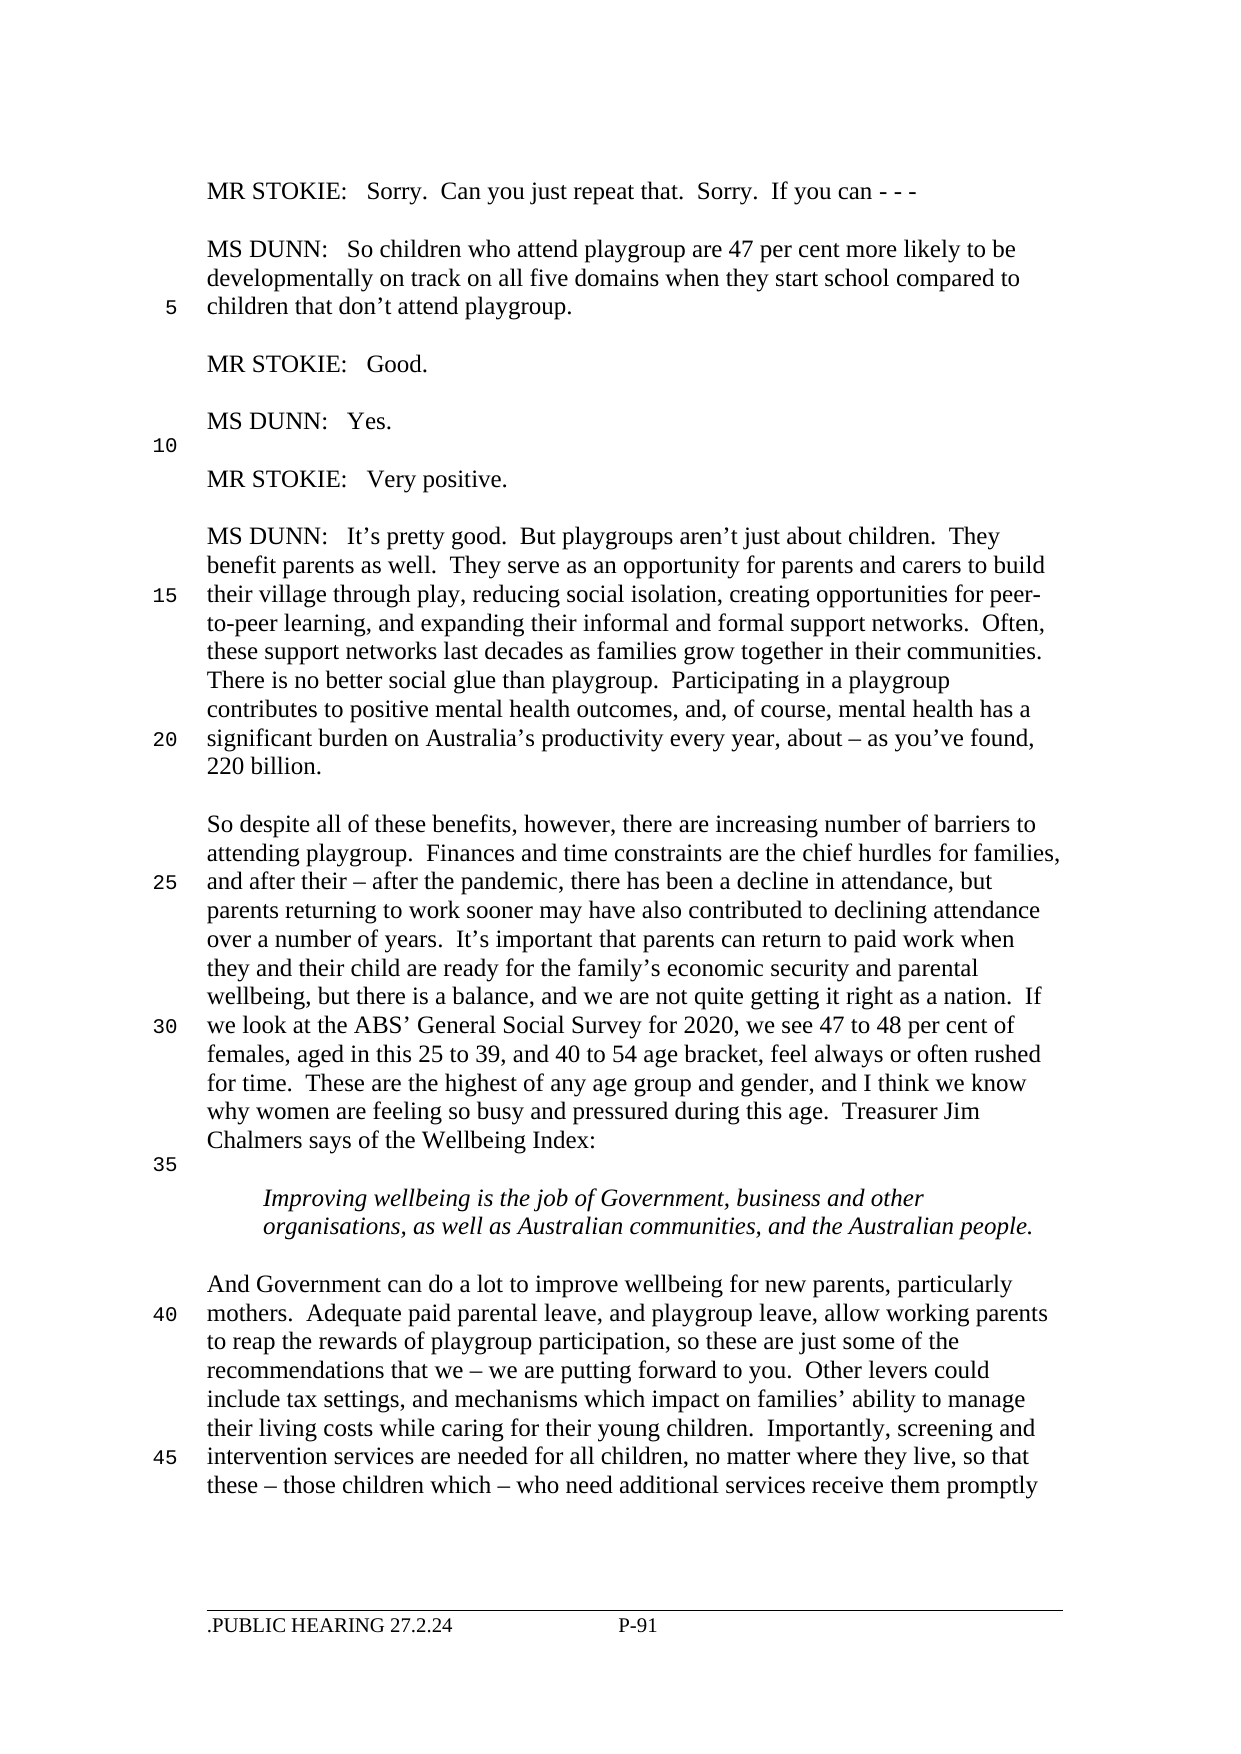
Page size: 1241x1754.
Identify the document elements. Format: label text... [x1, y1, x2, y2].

text MR STOKIE: Good. [207, 349, 1063, 378]
text MS DUNN: It’s pretty good. But playgroups aren’t just about children. They benefit parents as well. They serve as an opportunity for parents and carers to build their village through play, reducing social isolation, creating opportunities for peer-to-peer learning, and expanding their informal and formal support networks. Often, these support networks last decades as families grow together in their communities. There is no better social glue than playgroup. Participating in a playgroup contributes to positive mental health outcomes, and, of course, mental health has a significant burden on Australia’s productivity every year, about – as you’ve found, 220 billion. [207, 521, 1063, 780]
text MS DUNN: So children who attend playgroup are 47 per cent more likely to be developmentally on track on all five domains when they start school compared to children that don’t attend playgroup. [207, 234, 1063, 320]
text MR STOKIE: Very positive. [207, 464, 1063, 493]
text Improving wellbeing is the job of Government, business and other organisations, as well as Australian communities, and the Australian people. [263, 1183, 1063, 1240]
text MR STOKIE: Sorry. Can you just repeat that. Sorry. If you can - - - [207, 176, 1063, 205]
text MS DUNN: Yes. [207, 406, 1063, 435]
text So despite all of these benefits, however, there are increasing number of barriers to attending playgroup. Finances and time constraints are the chief hurdles for families, and after their – after the pandemic, there has been a decline in attendance, but parents returning to work sooner may have also contributed to declining attendance over a number of years. It’s important that parents can return to paid work when they and their child are ready for the family’s economic security and parental wellbeing, but there is a balance, and we are not quite getting it right as a nation. If we look at the ABS’ General Social Survey for 2020, we see 47 to 48 per cent of females, aged in this 25 to 39, and 40 to 54 age bracket, feel always or often rushed for time. These are the highest of any age group and gender, and I think we know why women are feeling so busy and pressured during this age. Treasurer Jim Chalmers says of the Wellbeing Index: [207, 809, 1063, 1154]
text And Government can do a lot to improve wellbeing for new parents, particularly mothers. Adequate paid parental leave, and playgroup leave, allow working parents to reap the rewards of playgroup participation, so these are just some of the recommendations that we – we are putting forward to you. Other levers could include tax settings, and mechanisms which impact on families’ ability to manage their living costs while caring for their young children. Importantly, screening and intervention services are needed for all children, no matter where they live, so that these – those children which – who need additional services receive them promptly [207, 1269, 1063, 1499]
